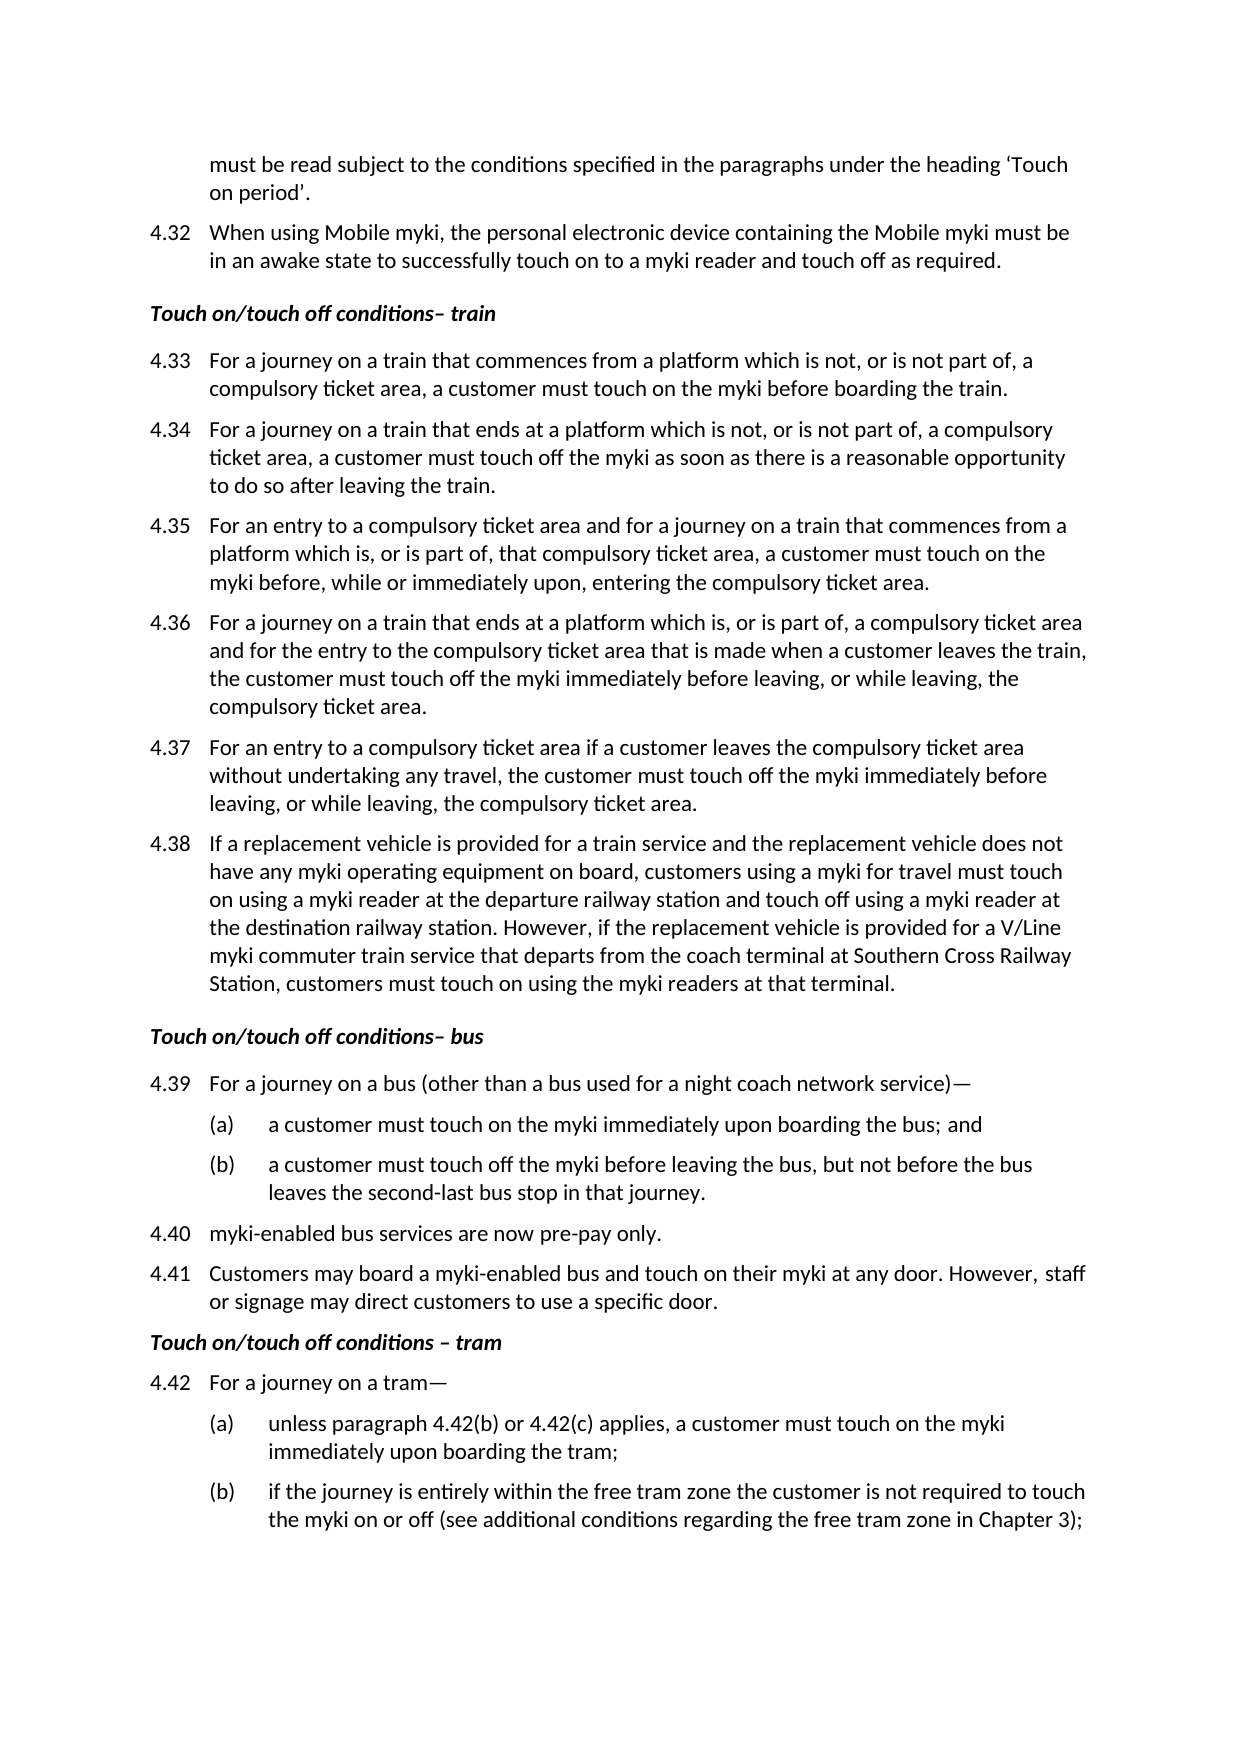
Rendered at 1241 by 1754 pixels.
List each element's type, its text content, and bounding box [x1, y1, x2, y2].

list For a journey on a train that ends at a platform which is, or is part of, a compulsory ticket area and for the entry to the compulsory ticket area that is made when a customer leaves the train, the customer must touch off the myki immediately before leaving, or while leaving, the compulsory ticket area. [150, 608, 1090, 720]
list For an entry to a compulsory ticket area if a customer leaves the compulsory ticket area without undertaking any travel, the customer must touch off the myki immediately before leaving, or while leaving, the compulsory ticket area. [150, 733, 1090, 817]
list If a replacement vehicle is provided for a train service and the replacement vehicle does not have any myki operating equipment on board, customers using a myki for travel must touch on using a myki reader at the departure railway station and touch off using a myki reader at the destination railway station. However, if the replacement vehicle is provided for a V/Line myki commuter train service that departs from the coach terminal at Southern Cross Railway Station, customers must touch on using the myki readers at that terminal. [150, 829, 1090, 997]
list myki-enabled bus services are now pre-pay only. [150, 1219, 1090, 1247]
list a customer must touch on the myki immediately upon boarding the bus; and [209, 1110, 1090, 1138]
list unless paragraph 4.42(b) or 4.42(c) applies, a customer must touch on the myki immediately upon boarding the tram; [209, 1409, 1090, 1465]
subtitle Touch on/touch off conditions – tram [150, 1328, 1090, 1356]
subtitle Touch on/touch off conditions– train [150, 299, 1090, 328]
list a customer must touch off the myki before leaving the bus, but not before the bus leaves the second-last bus stop in that journey. [209, 1150, 1090, 1206]
list if the journey is entirely within the free tram zone the customer is not required to touch the myki on or off (see additional conditions regarding the free tram zone in Chapter 3); [209, 1477, 1090, 1533]
list For a journey on a train that commences from a platform which is not, or is not part of, a compulsory ticket area, a customer must touch on the myki before boarding the train. [150, 346, 1090, 402]
subtitle Touch on/touch off conditions– bus [150, 1022, 1090, 1050]
list For an entry to a compulsory ticket area and for a journey on a train that commences from a platform which is, or is part of, that compulsory ticket area, a customer must touch on the myki before, while or immediately upon, entering the compulsory ticket area. [150, 512, 1090, 596]
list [150, 150, 1090, 206]
list For a journey on a tram— [150, 1368, 1090, 1396]
list When using Mobile myki, the personal electronic device containing the Mobile myki must be in an awake state to successfully touch on to a myki reader and touch off as required. [150, 218, 1090, 274]
list For a journey on a bus (other than a bus used for a night coach network service)— [150, 1069, 1090, 1097]
list Customers may board a myki-enabled bus and touch on their myki at any door. However, staff or signage may direct customers to use a specific door. [150, 1259, 1090, 1315]
list For a journey on a train that ends at a platform which is not, or is not part of, a compulsory ticket area, a customer must touch off the myki as soon as there is a reasonable opportunity to do so after leaving the train. [150, 415, 1090, 499]
